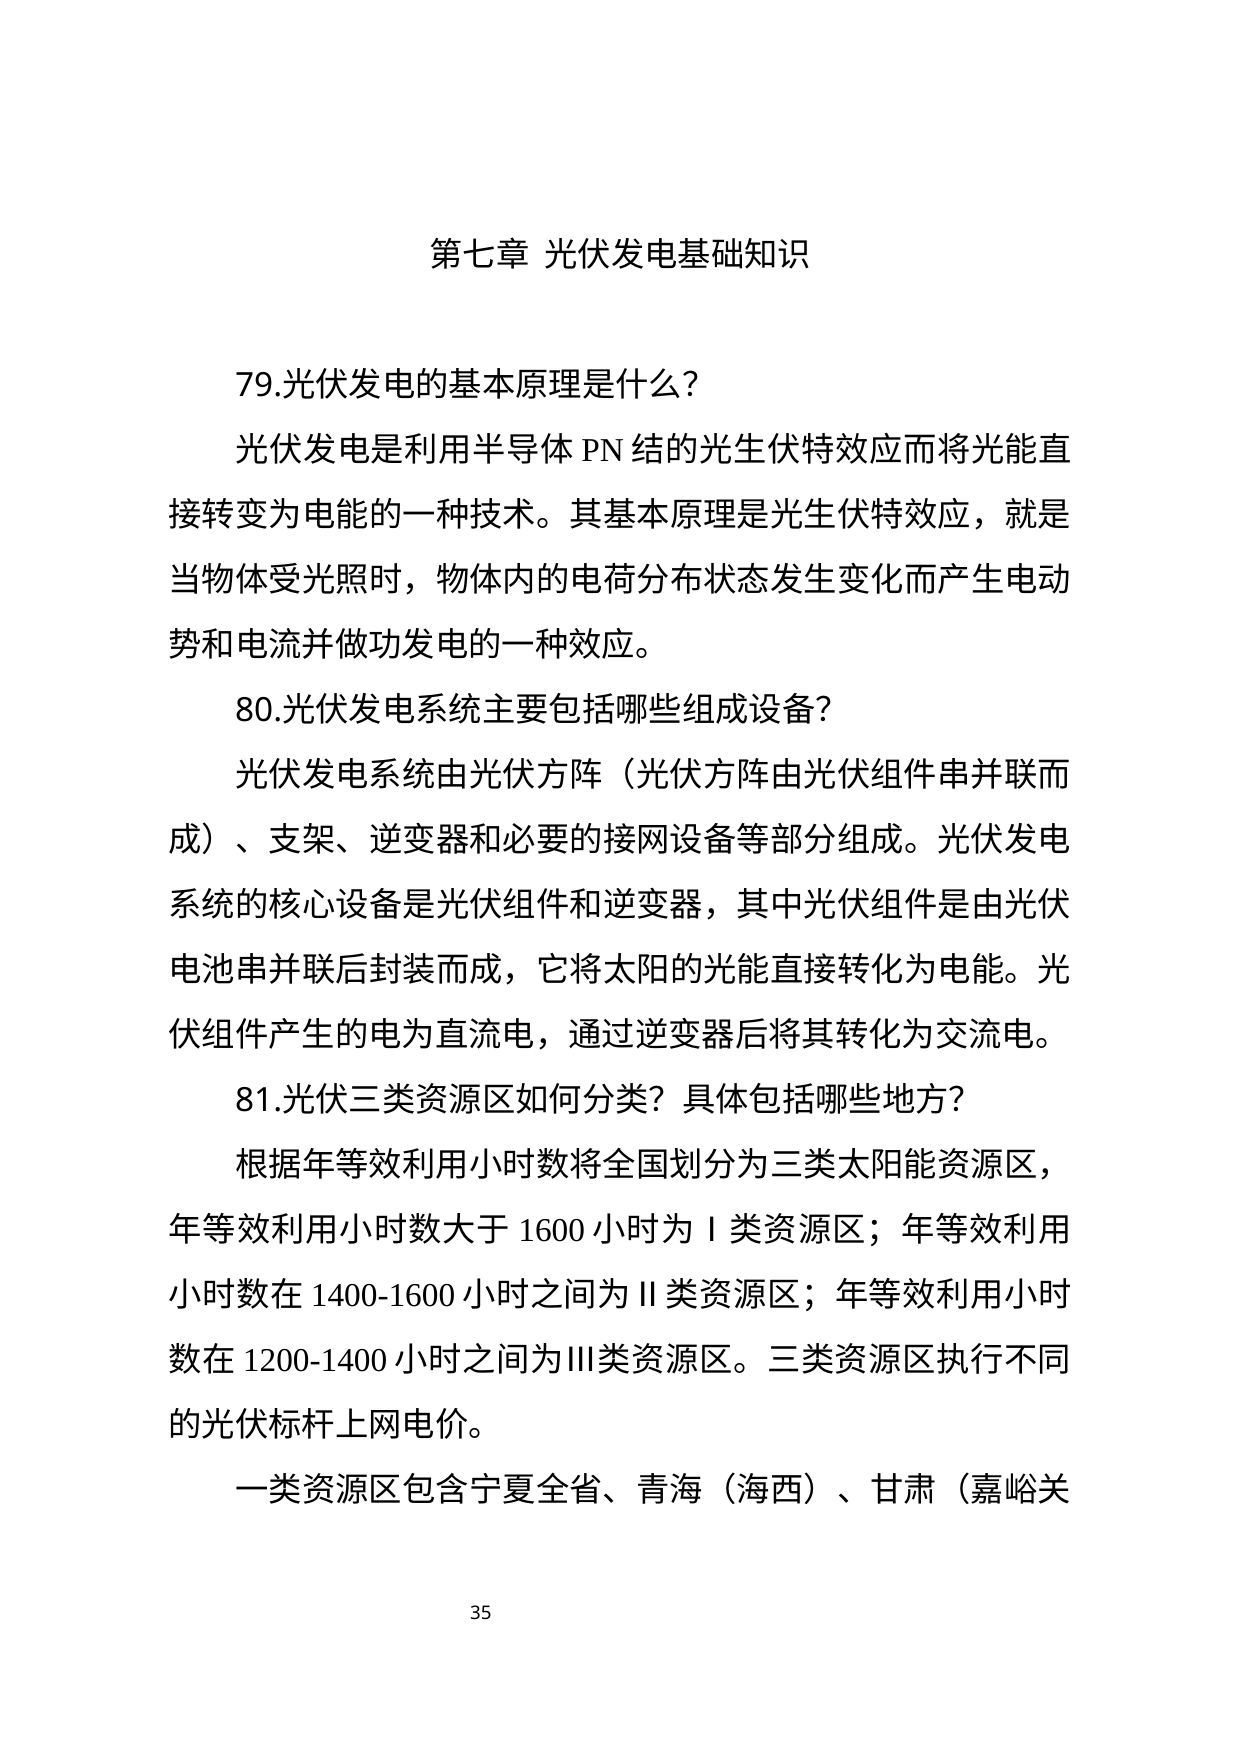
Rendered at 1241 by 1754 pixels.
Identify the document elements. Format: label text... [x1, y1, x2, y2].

list 光伏发电系统主要包括哪些组成设备？ [168, 674, 1072, 739]
text 第七章 光伏发电基础知识 [168, 219, 1072, 284]
list 光伏三类资源区如何分类？具体包括哪些地方？ [168, 1064, 1072, 1129]
list 光伏发电系统由光伏方阵（光伏方阵由光伏组件串并联而成）、支架、逆变器和必要的接网设备等部分组成。光伏发电系统的核心设备是光伏组件和逆变器，其中光伏组件是由光伏电池串并联后封装而成，它将太阳的光能直接转化为电能。光伏组件产生的电为直流电，通过逆变器后将其转化为交流电。 [168, 739, 1072, 1064]
list 光伏发电是利用半导体PN结的光生伏特效应而将光能直接转变为电能的一种技术。其基本原理是光生伏特效应，就是当物体受光照时，物体内的电荷分布状态发生变化而产生电动势和电流并做功发电的一种效应。 [168, 414, 1072, 674]
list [168, 1454, 1072, 1519]
list 根据年等效利用小时数将全国划分为三类太阳能资源区，年等效利用小时数大于1600小时为Ⅰ类资源区；年等效利用小时数在1400-1600小时之间为Ⅱ类资源区；年等效利用小时数在1200-1400小时之间为Ⅲ类资源区。三类资源区执行不同的光伏标杆上网电价。 [168, 1129, 1072, 1454]
list 光伏发电的基本原理是什么？ [168, 349, 1072, 414]
